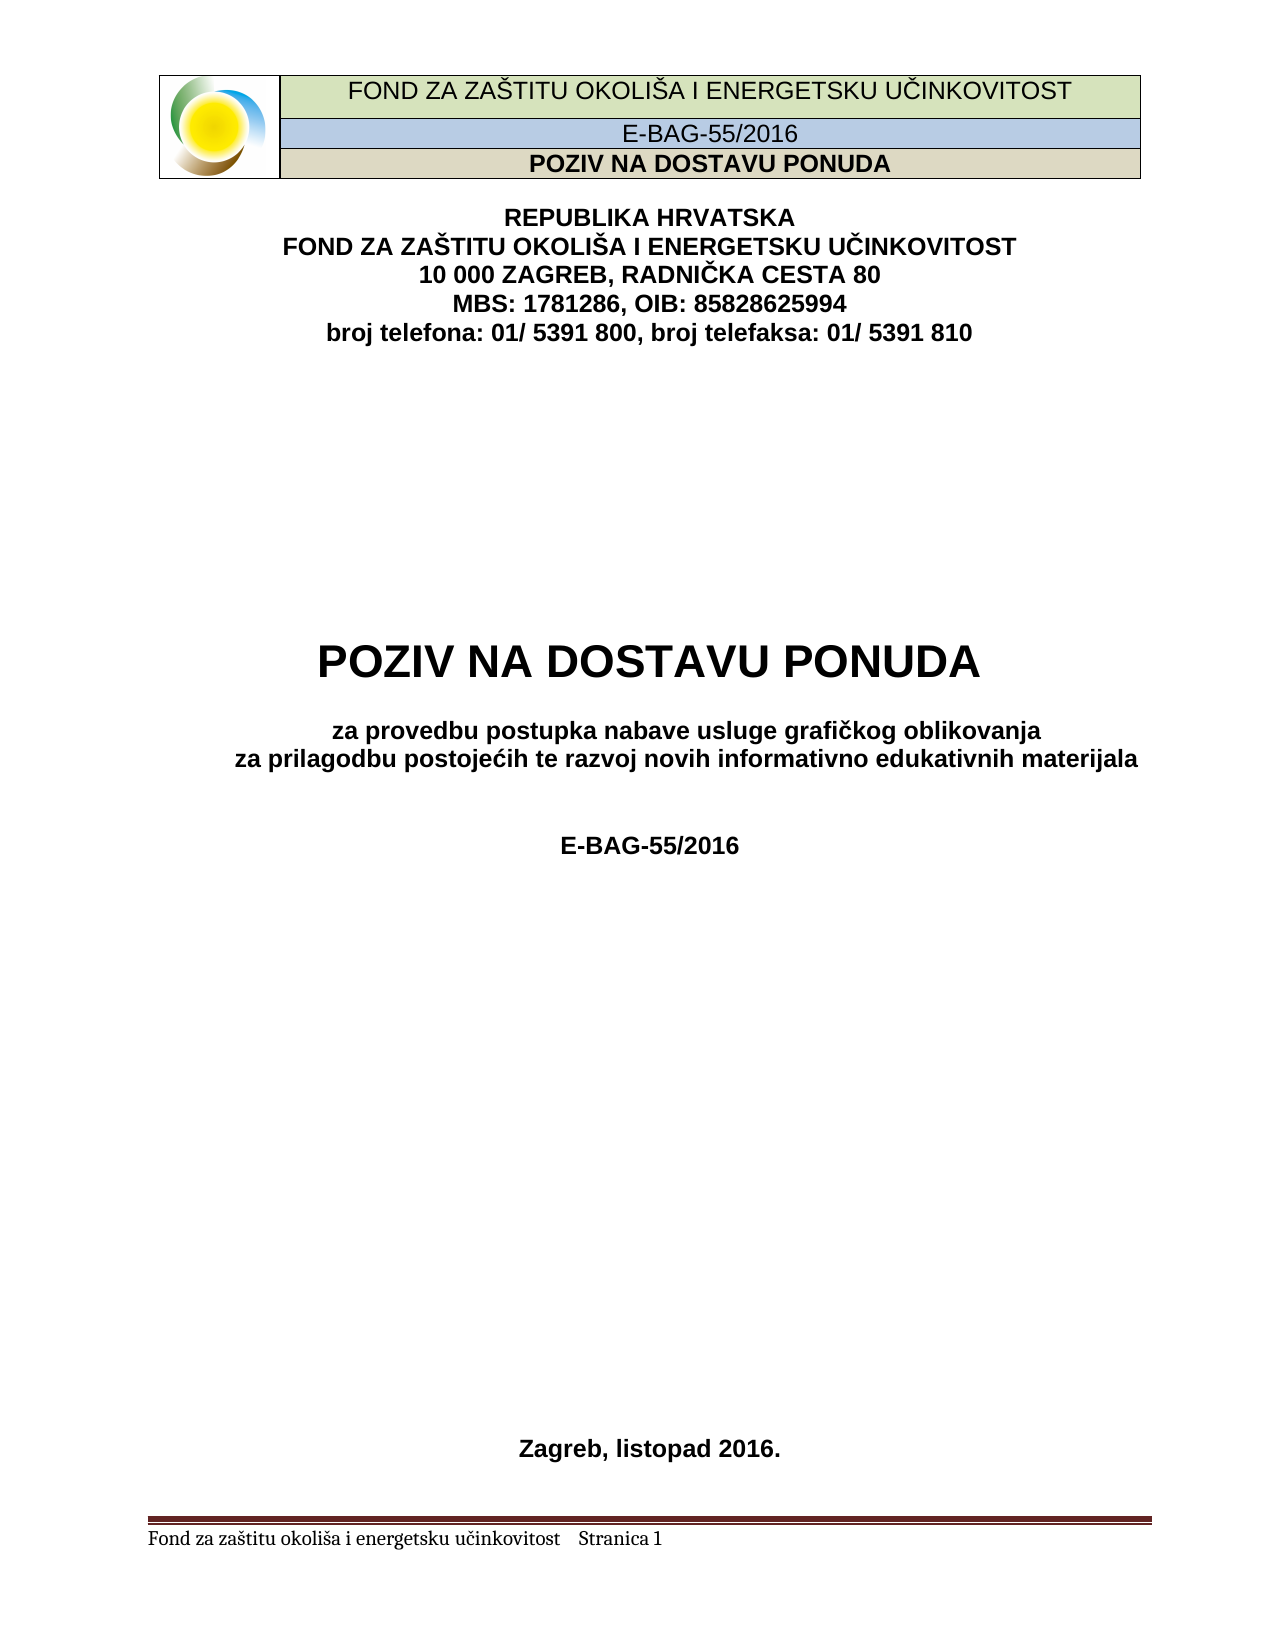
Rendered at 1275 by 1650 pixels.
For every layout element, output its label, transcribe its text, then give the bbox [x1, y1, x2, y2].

text E-BAG-55/2016 [148, 831, 1152, 859]
text za provedbu postupka nabave usluge grafičkog oblikovanja [148, 716, 1226, 744]
text Zagreb, listopad 2016. [148, 1434, 1152, 1463]
text broj telefona: 01/ 5391 800, broj telefaksa: 01/ 5391 810 [148, 318, 1152, 347]
picture [170, 76, 266, 176]
text MBS: 1781286, OIB: 85828625994 [148, 289, 1152, 318]
text POZIV NA DOSTAVU PONUDA [148, 634, 1152, 687]
text za prilagodbu postojećih te razvoj novih informativno edukativnih materijala [148, 744, 1226, 773]
text REPUBLIKA HRVATSKA [148, 203, 1152, 232]
text 10 000 ZAGREB, RADNIČKA CESTA 80 [148, 261, 1152, 289]
text FOND ZA ZAŠTITU OKOLIŠA I ENERGETSKU UČINKOVITOST [148, 232, 1152, 261]
